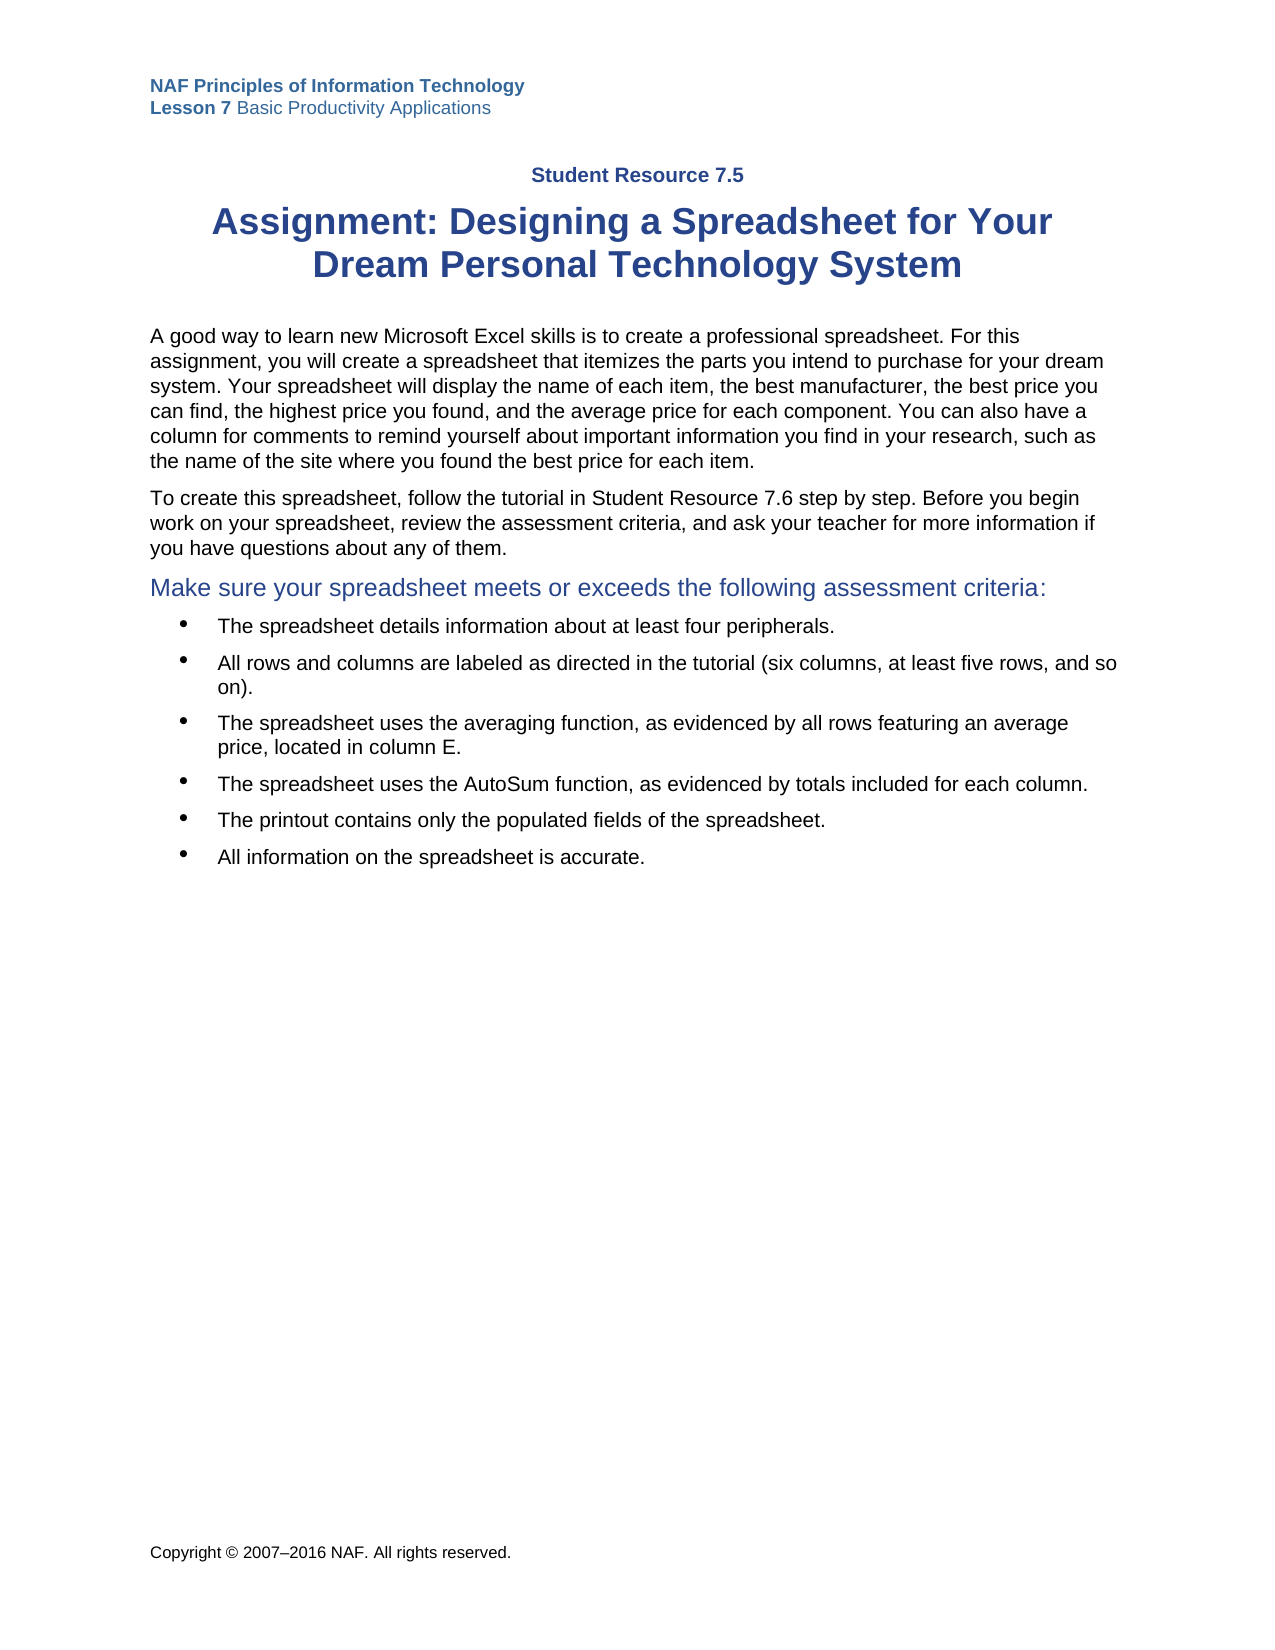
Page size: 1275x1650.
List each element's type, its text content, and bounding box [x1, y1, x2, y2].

text All information on the spreadsheet is accurate. [180, 845, 1125, 869]
text Student Resource 7.5 [150, 162, 1125, 186]
text All rows and columns are labeled as directed in the tutorial (six columns, at least five rows, and so on). [180, 651, 1125, 698]
text A good way to learn new Microsoft Excel skills is to create a professional spreadsheet. For this assignment, you will create a spreadsheet that itemizes the parts you intend to purchase for your dream system. Your spreadsheet will display the name of each item, the best manufacturer, the best price you can find, the highest price you found, and the average price for each component. You can also have a column for comments to remind yourself about important information you find in your research, such as the name of the site where you found the best price for each item. [150, 323, 1125, 473]
text Make sure your spreadsheet meets or exceeds the following assessment criteria: [150, 573, 1125, 601]
title Assignment: Designing a Spreadsheet for Your Dream Personal Technology System [150, 199, 1125, 285]
text To create this spreadsheet, follow the tutorial in Student Resource 7.6 step by step. Before you begin work on your spreadsheet, review the assessment criteria, and ask your teacher for more information if you have questions about any of them. [150, 485, 1125, 560]
text The spreadsheet details information about at least four peripherals. [180, 614, 1125, 638]
text The spreadsheet uses the AutoSum function, as evidenced by totals included for each column. [180, 772, 1125, 796]
text The printout contains only the populated fields of the spreadsheet. [180, 808, 1125, 832]
text The spreadsheet uses the averaging function, as evidenced by all rows featuring an average price, located in column E. [180, 711, 1125, 759]
